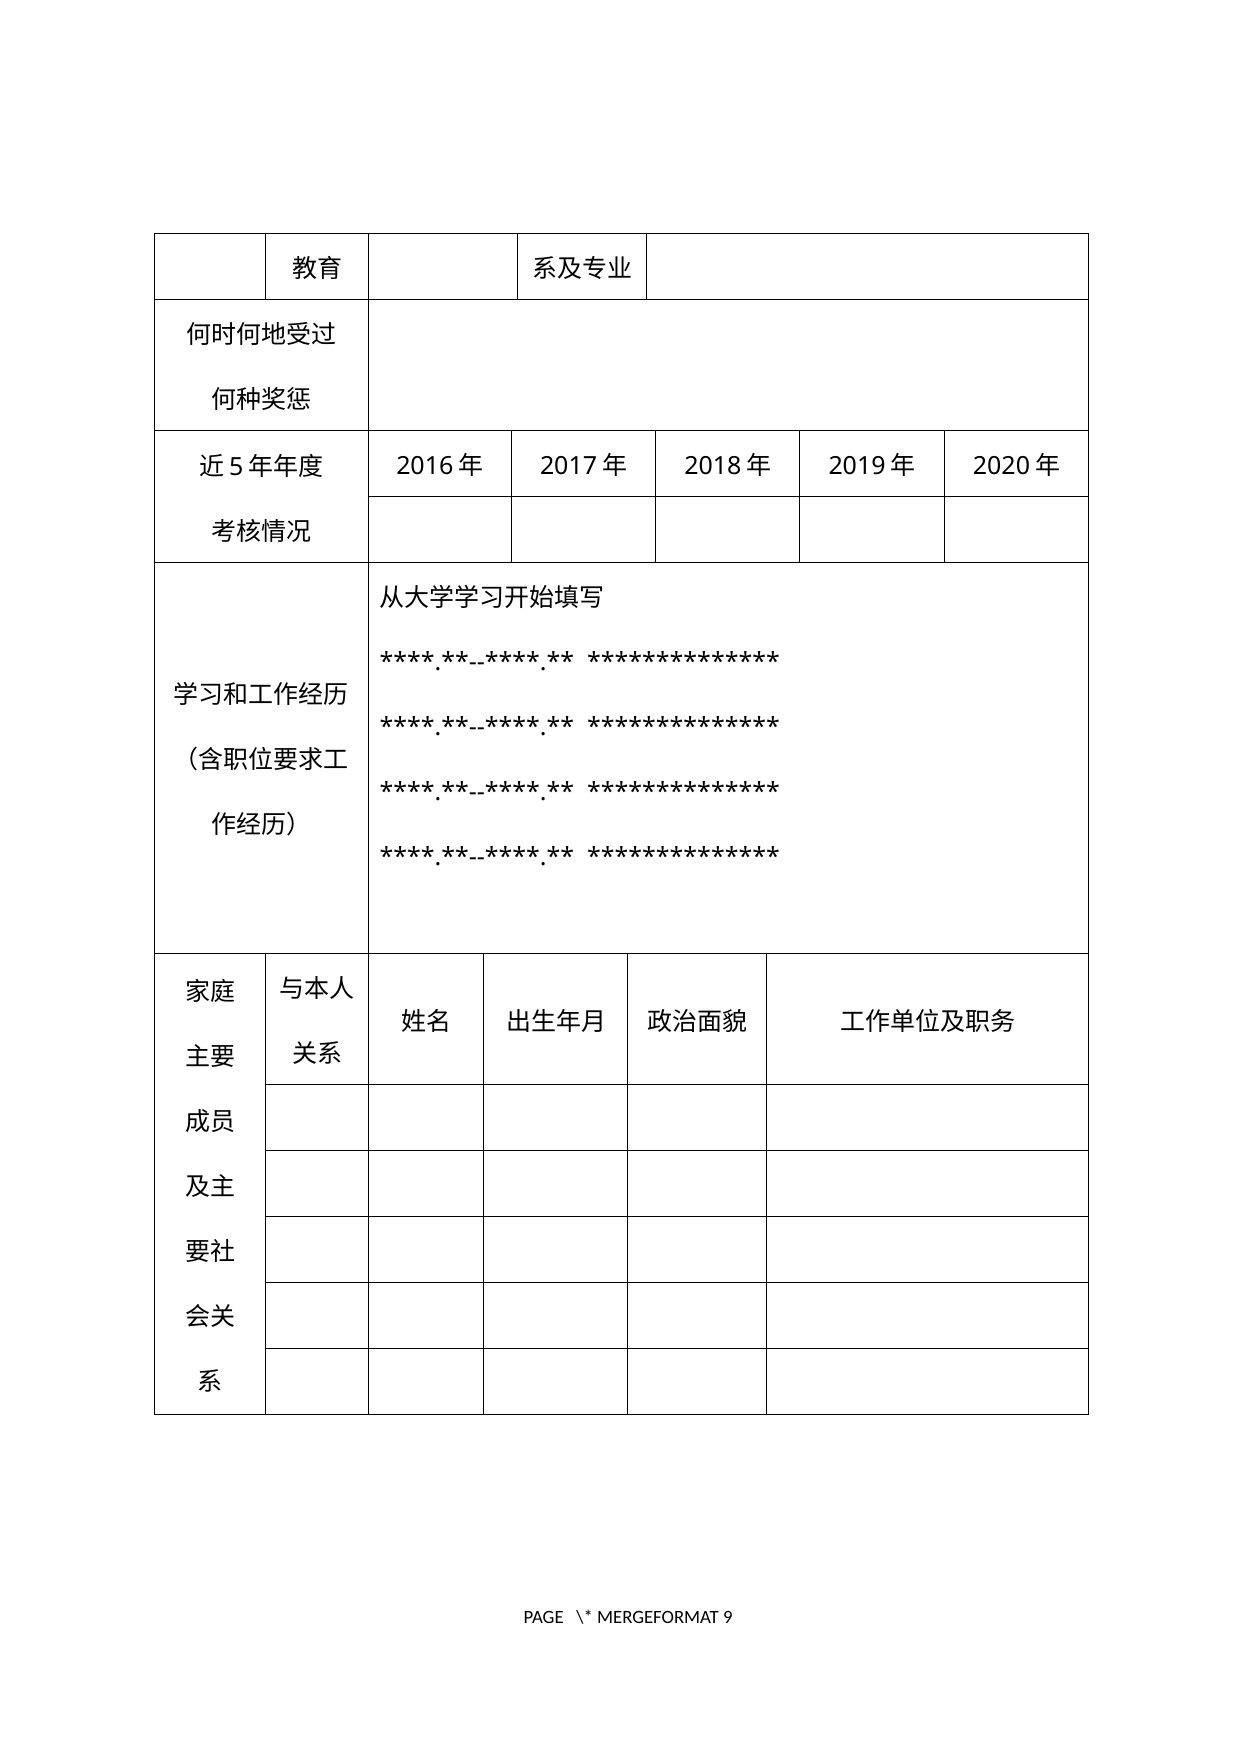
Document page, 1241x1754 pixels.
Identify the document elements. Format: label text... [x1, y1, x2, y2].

table_cell 姓名 [369, 954, 483, 1084]
table_cell [628, 1283, 766, 1348]
table_cell [628, 1217, 766, 1282]
table_cell [266, 1349, 368, 1414]
table_cell [369, 1349, 483, 1414]
table_cell 毕业院校系及专业 [518, 234, 646, 299]
table_cell [767, 1085, 1088, 1150]
table_cell [266, 1283, 368, 1348]
table_cell [484, 1151, 627, 1216]
table_cell [767, 1151, 1088, 1216]
table_cell [656, 497, 799, 562]
table_cell 近5年年度 考核情况 [155, 431, 368, 562]
table_cell 家庭 主要 成员 及主 要社 会关 系 [155, 954, 265, 1414]
table_cell 与本人 关系 [266, 954, 368, 1084]
table_cell [369, 1151, 483, 1216]
table_cell [266, 1217, 368, 1282]
table_cell [369, 1085, 483, 1150]
table_cell [369, 1283, 483, 1348]
table_cell 学习和工作经历（含职位要求工作经历） [155, 563, 368, 953]
table_cell [369, 1217, 483, 1282]
table_cell [369, 300, 1088, 430]
table_cell [512, 497, 655, 562]
table_cell 政治面貌 [628, 954, 766, 1084]
table_cell [484, 1217, 627, 1282]
table_cell 从大学学习开始填写 ****.**--****.** ************** ****.**--****.** ************** ****.**--****.** ************** ****.**--****.** ************** [369, 563, 1088, 953]
table_cell [369, 497, 511, 562]
table_cell 出生年月 [484, 954, 627, 1084]
table_cell [369, 234, 517, 299]
table_cell [484, 1085, 627, 1150]
table_cell [484, 1349, 627, 1414]
table_cell [628, 1349, 766, 1414]
table_cell [767, 1283, 1088, 1348]
table_cell [628, 1085, 766, 1150]
table_cell 2018年 [656, 431, 799, 496]
table_cell 2016年 [369, 431, 511, 496]
table_cell 2020年 [945, 431, 1088, 496]
table_cell 2017年 [512, 431, 655, 496]
table_cell [266, 1085, 368, 1150]
table_cell 何时何地受过 何种奖惩 [155, 300, 368, 430]
table_cell 2019年 [800, 431, 944, 496]
table_cell [628, 1151, 766, 1216]
table_cell 工作单位及职务 [767, 954, 1088, 1084]
table_cell [647, 234, 1088, 299]
table_cell [767, 1217, 1088, 1282]
table_cell [800, 497, 944, 562]
table_cell [266, 1151, 368, 1216]
table_cell [767, 1349, 1088, 1414]
table_cell [945, 497, 1088, 562]
table_cell [484, 1283, 627, 1348]
table_cell 在职 教育 [266, 234, 368, 299]
